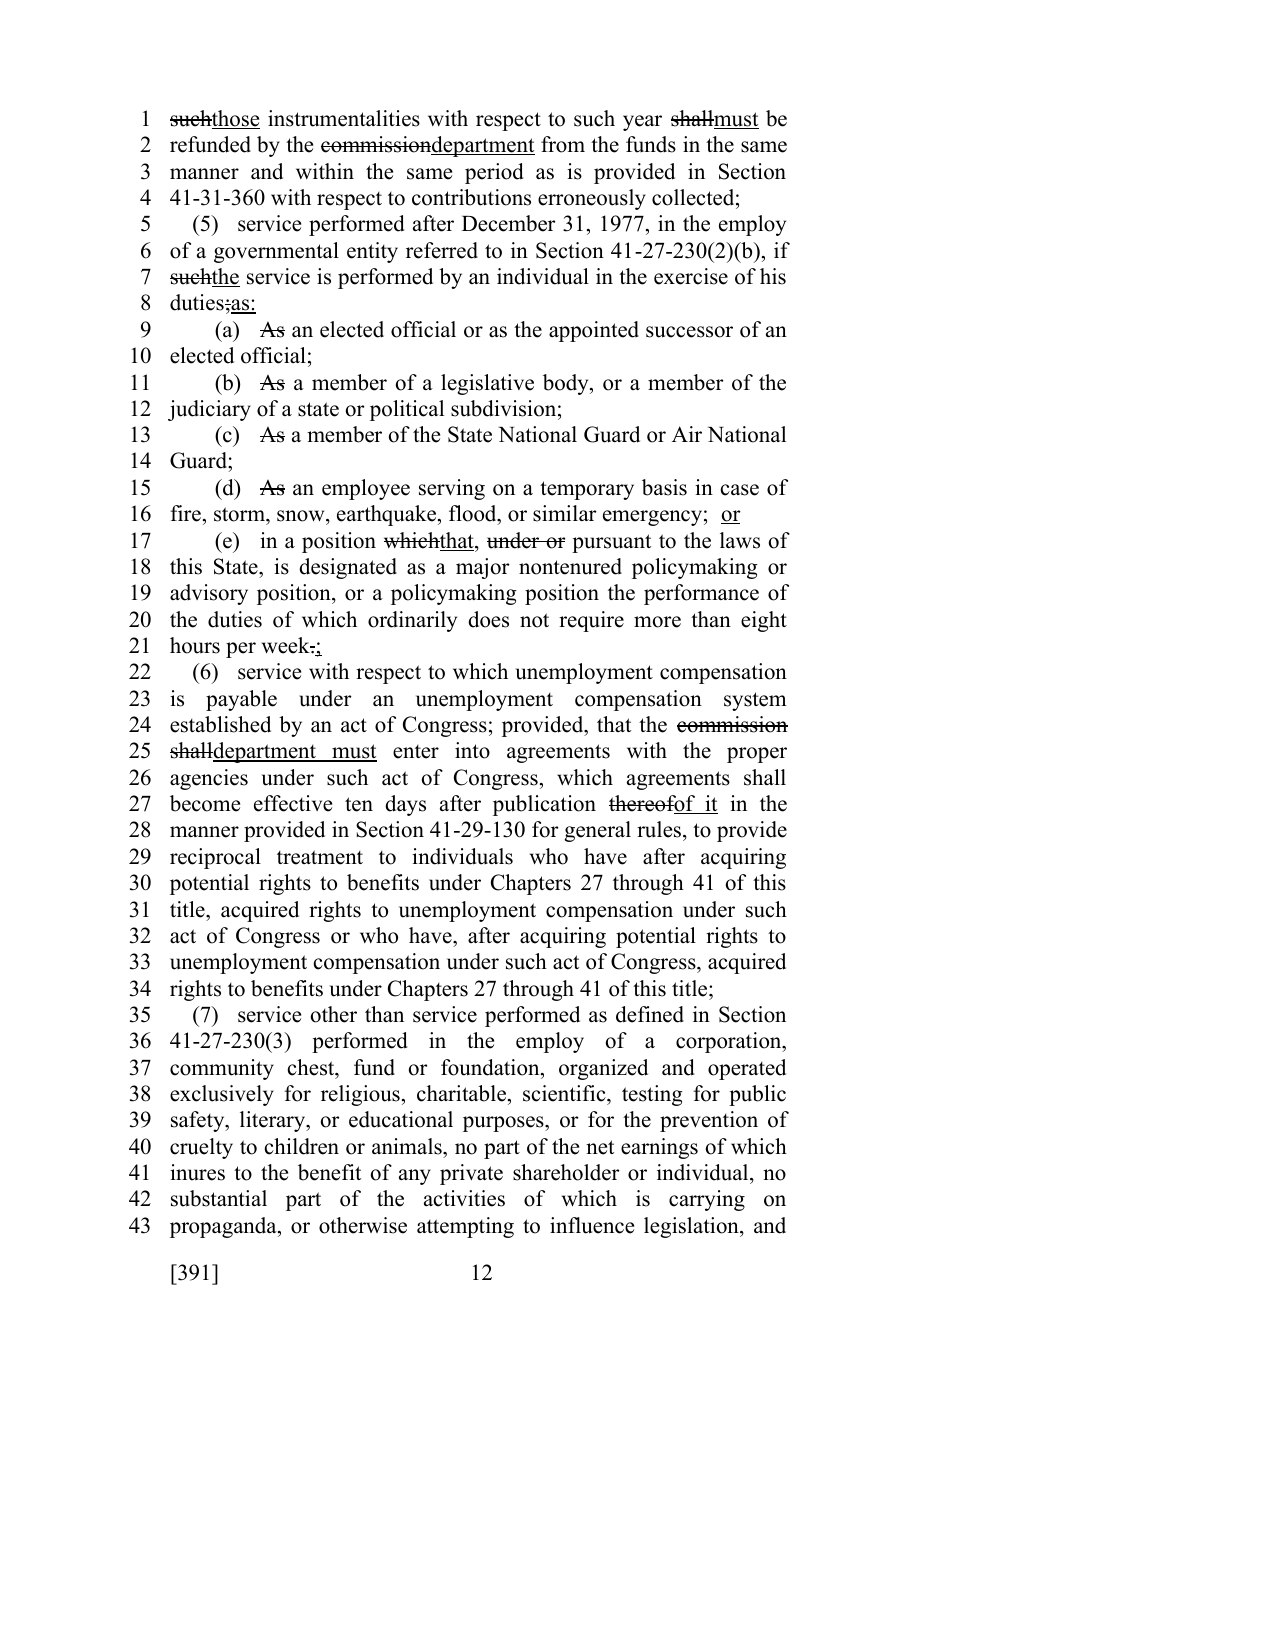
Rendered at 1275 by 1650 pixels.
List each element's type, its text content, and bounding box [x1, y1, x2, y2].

text (a) As an elected official or as the appointed successor of an elected official; [169, 316, 787, 368]
text (5) service performed after December 31, 1977, in the employ of a governmental entity referred to in Section 41-27-230(2)(b), if suchthe service is performed by an individual in the exercise of his duties;as: [169, 210, 787, 316]
text (6) service with respect to which unemployment compensation is payable under an unemployment compensation system established by an act of Congress; provided, that the commission shalldepartment must enter into agreements with the proper agencies under such act of Congress, which agreements shall become effective ten days after publication thereofof it in the manner provided in Section 41-29-130 for general rules, to provide reciprocal treatment to individuals who have after acquiring potential rights to benefits under Chapters 27 through 41 of this title, acquired rights to unemployment compensation under such act of Congress or who have, after acquiring potential rights to unemployment compensation under such act of Congress, acquired rights to benefits under Chapters 27 through 41 of this title; [169, 658, 787, 1001]
text (b) As a member of a legislative body, or a member of the judiciary of a state or political subdivision; [169, 368, 787, 421]
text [169, 1001, 787, 1238]
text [169, 105, 787, 210]
text (d) As an employee serving on a temporary basis in case of fire, storm, snow, earthquake, flood, or similar emergency; or [169, 474, 787, 527]
text (e) in a position whichthat, under or pursuant to the laws of this State, is designated as a major nontenured policymaking or advisory position, or a policymaking position the performance of the duties of which ordinarily does not require more than eight hours per week.; [169, 527, 787, 658]
text (c) As a member of the State National Guard or Air National Guard; [169, 421, 787, 474]
